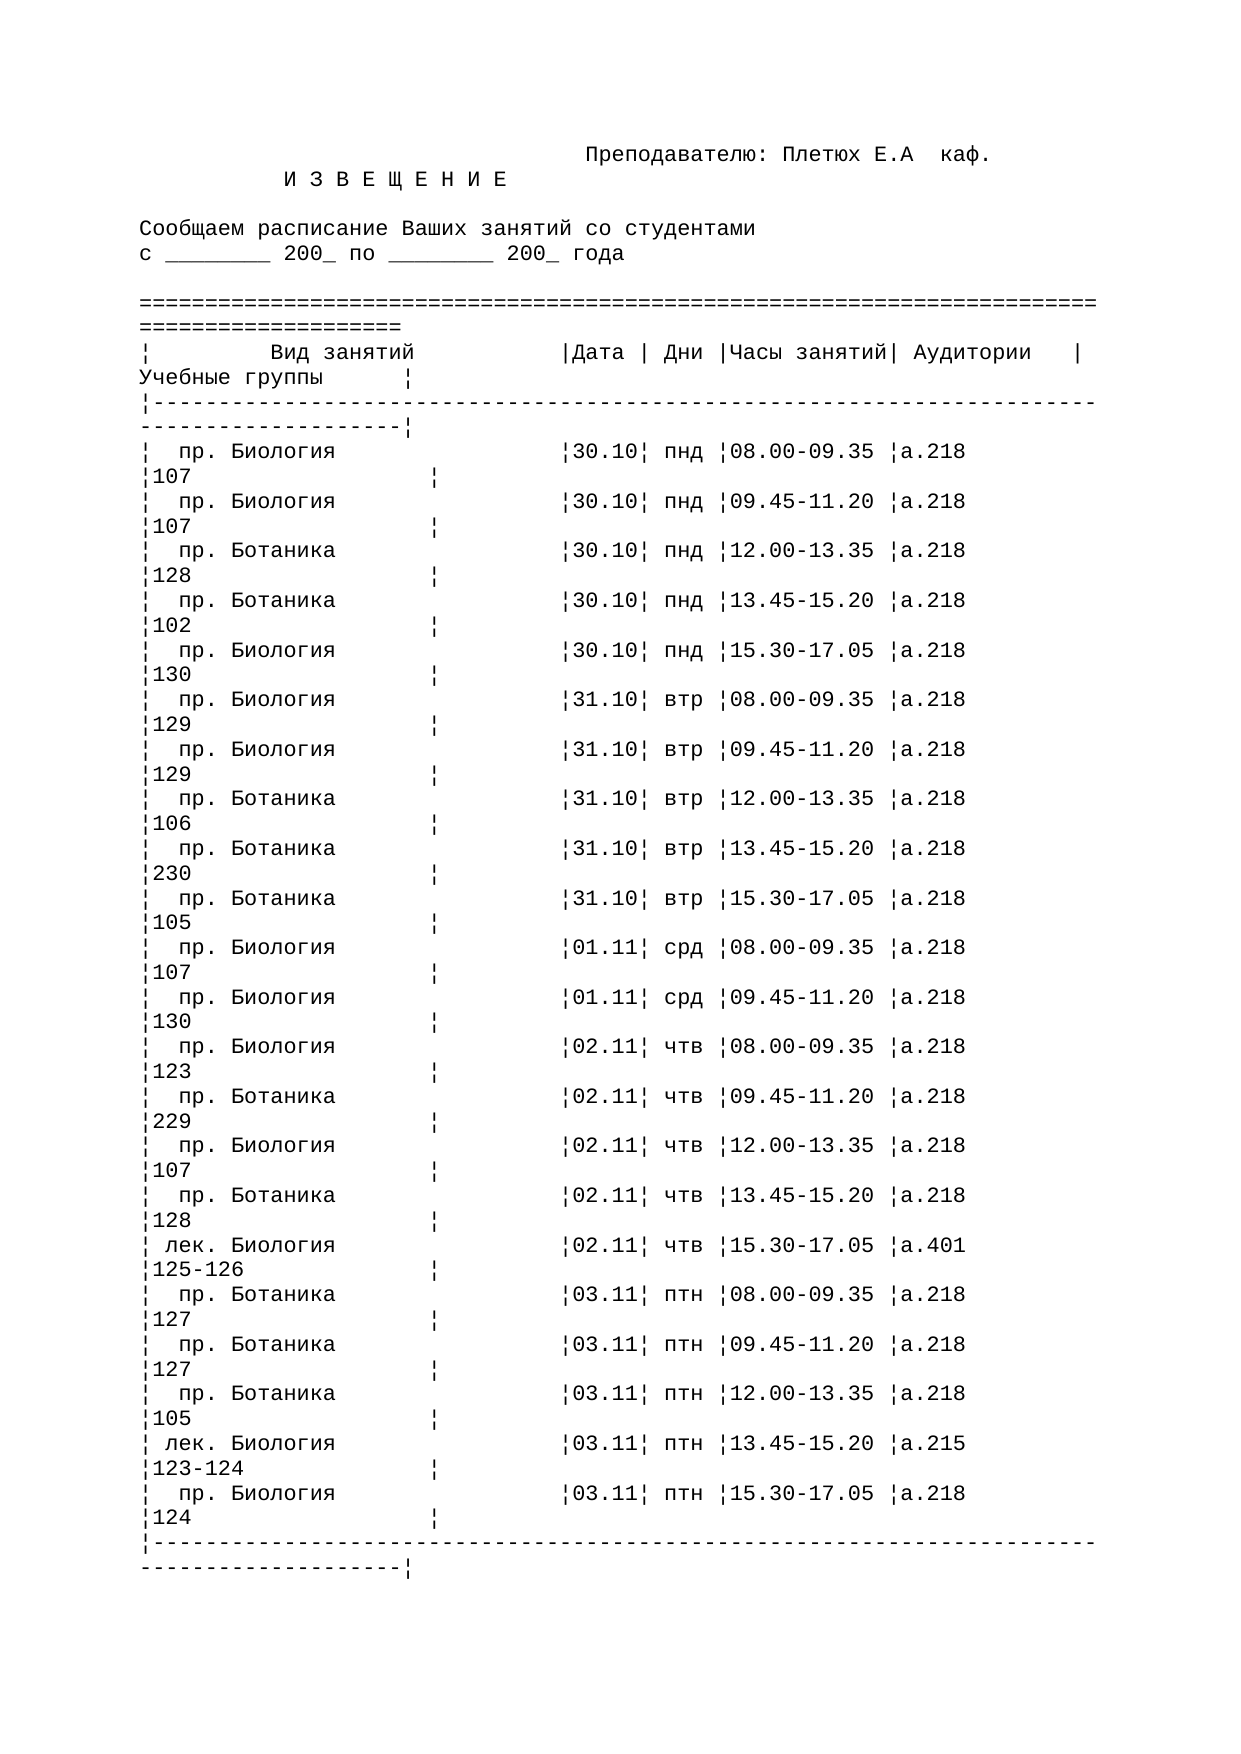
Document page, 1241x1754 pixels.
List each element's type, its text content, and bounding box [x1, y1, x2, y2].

text ¦ пр. Ботаника ¦03.11¦ птн ¦08.00-09.35 ¦а.218 ¦127 ¦ [139, 1283, 1101, 1333]
text ¦ Вид занятий |Дата | Дни |Часы занятий| Аудитории | Учебные группы ¦ [139, 341, 1101, 391]
text с ________ 200_ по ________ 200_ года [139, 242, 1101, 267]
text ¦ пр. Ботаника ¦31.10¦ втp ¦15.30-17.05 ¦а.218 ¦105 ¦ [139, 887, 1101, 936]
text И З В Е Щ Е Н И Е [139, 168, 1101, 192]
text ¦ пр. Биология ¦30.10¦ пнд ¦15.30-17.05 ¦а.218 ¦130 ¦ [139, 639, 1101, 688]
text ¦ пр. Ботаника ¦03.11¦ птн ¦09.45-11.20 ¦а.218 ¦127 ¦ [139, 1333, 1101, 1382]
text ¦ пр. Биология ¦31.10¦ втp ¦09.45-11.20 ¦а.218 ¦129 ¦ [139, 738, 1101, 787]
text ¦ пр. Ботаника ¦31.10¦ втp ¦13.45-15.20 ¦а.218 ¦230 ¦ [139, 837, 1101, 887]
text ¦ лек. Биология ¦03.11¦ птн ¦13.45-15.20 ¦а.215 ¦123-124 ¦ [139, 1432, 1101, 1482]
text ¦ пр. Ботаника ¦02.11¦ чтв ¦09.45-11.20 ¦а.218 ¦229 ¦ [139, 1085, 1101, 1134]
text ¦ пр. Биология ¦02.11¦ чтв ¦12.00-13.35 ¦а.218 ¦107 ¦ [139, 1134, 1101, 1184]
text ¦ пр. Ботаника ¦30.10¦ пнд ¦13.45-15.20 ¦а.218 ¦102 ¦ [139, 589, 1101, 639]
text ¦--------------------------------------------------------------------------------------------¦ [139, 1531, 1101, 1581]
text ¦ пр. Биология ¦01.11¦ сpд ¦08.00-09.35 ¦а.218 ¦107 ¦ [139, 936, 1101, 986]
text ¦ лек. Биология ¦02.11¦ чтв ¦15.30-17.05 ¦а.401 ¦125-126 ¦ [139, 1234, 1101, 1283]
text ¦ пр. Биология ¦02.11¦ чтв ¦08.00-09.35 ¦а.218 ¦123 ¦ [139, 1035, 1101, 1085]
text ¦--------------------------------------------------------------------------------------------¦ [139, 391, 1101, 440]
text ¦ пр. Биология ¦31.10¦ втp ¦08.00-09.35 ¦а.218 ¦129 ¦ [139, 688, 1101, 738]
text ============================================================================================= [139, 292, 1101, 341]
text ¦ пр. Биология ¦01.11¦ сpд ¦09.45-11.20 ¦а.218 ¦130 ¦ [139, 986, 1101, 1035]
text ¦ пр. Ботаника ¦31.10¦ втp ¦12.00-13.35 ¦а.218 ¦106 ¦ [139, 787, 1101, 837]
text Преподавателю: Плетюх Е.А каф. [139, 143, 1101, 168]
text ¦ пр. Ботаника ¦03.11¦ птн ¦12.00-13.35 ¦а.218 ¦105 ¦ [139, 1382, 1101, 1432]
text ¦ пр. Ботаника ¦02.11¦ чтв ¦13.45-15.20 ¦а.218 ¦128 ¦ [139, 1184, 1101, 1234]
text ¦ пр. Биология ¦30.10¦ пнд ¦09.45-11.20 ¦а.218 ¦107 ¦ [139, 490, 1101, 539]
text ¦ пр. Биология ¦03.11¦ птн ¦15.30-17.05 ¦а.218 ¦124 ¦ [139, 1482, 1101, 1531]
text Сообщаем расписание Ваших занятий со студентами [139, 217, 1101, 242]
text ¦ пр. Биология ¦30.10¦ пнд ¦08.00-09.35 ¦а.218 ¦107 ¦ [139, 440, 1101, 490]
text ¦ пр. Ботаника ¦30.10¦ пнд ¦12.00-13.35 ¦а.218 ¦128 ¦ [139, 539, 1101, 589]
